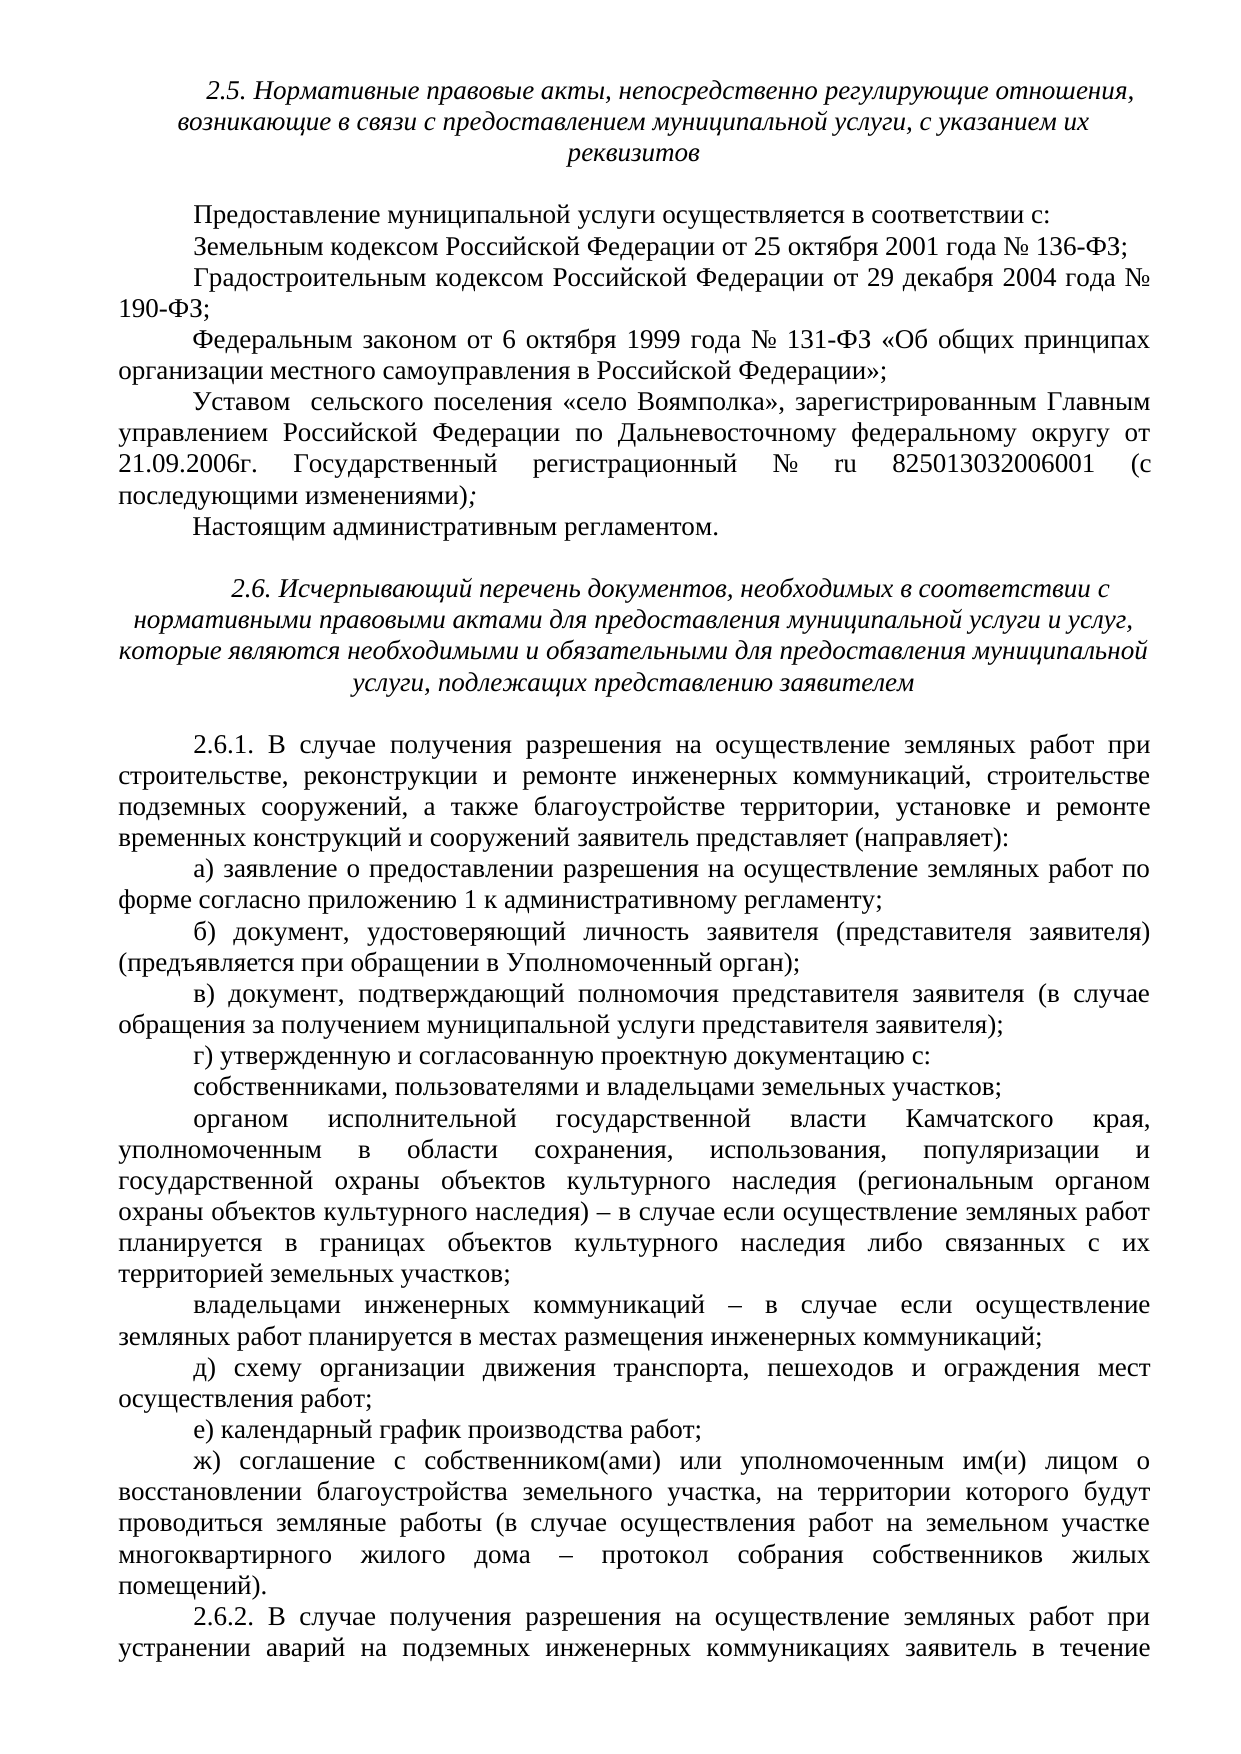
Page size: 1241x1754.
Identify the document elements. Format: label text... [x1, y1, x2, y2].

text Предоставление муниципальной услуги осуществляется в соответствии с: [118, 198, 1152, 229]
text г) утвержденную и согласованную проектную документацию с: [118, 1039, 1152, 1071]
text Настоящим административным регламентом. [118, 510, 1152, 541]
text 2.6. Исчерпывающий перечень документов, необходимых в соответствии с нормативными правовыми актами для предоставления муниципальной услуги и услуг, которые являются необходимыми и обязательными для предоставления муниципальной услуги, подлежащих представлению заявителем [118, 572, 1152, 697]
text ж) соглашение с собственником(ами) или уполномоченным им(и) лицом о восстановлении благоустройства земельного участка, на территории которого будут проводиться земляные работы (в случае осуществления работ на земельном участке многоквартирного жилого дома – протокол собрания собственников жилых помещений). [118, 1444, 1152, 1600]
subtitle 2.6.1. В случае получения разрешения на осуществление земляных работ при строительстве, реконструкции и ремонте инженерных коммуникаций, строительстве подземных сооружений, а также благоустройстве территории, установке и ремонте временных конструкций и сооружений заявитель представляет (направляет): [118, 728, 1152, 852]
text а) заявление о предоставлении разрешения на осуществление земляных работ по форме согласно приложению 1 к административному регламенту; [118, 852, 1152, 915]
text 2.5. Нормативные правовые акты, непосредственно регулирующие отношения, возникающие в связи с предоставлением муниципальной услуги, с указанием их реквизитов [118, 74, 1152, 167]
text в) документ, подтверждающий полномочия представителя заявителя (в случае обращения за получением муниципальной услуги представителя заявителя); [118, 977, 1152, 1039]
text д) схему организации движения транспорта, пешеходов и ограждения мест осуществления работ; [118, 1351, 1152, 1413]
text собственниками, пользователями и владельцами земельных участков; [118, 1071, 1152, 1102]
text Федеральным законом от 6 октября 1999 года № 131-ФЗ «Об общих принципах организации местного самоуправления в Российской Федерации»; [118, 323, 1152, 385]
text б) документ, удостоверяющий личность заявителя (представителя заявителя) (предъявляется при обращении в Уполномоченный орган); [118, 915, 1152, 977]
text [118, 1600, 1152, 1662]
text Уставом сельского поселения «село Воямполка», зарегистрированным Главным управлением Российской Федерации по Дальневосточному федеральному округу от 21.09.2006г. Государственный регистрационный № ru 825013032006001 (с последующими изменениями); [118, 385, 1152, 510]
text органом исполнительной государственной власти Камчатского края, уполномоченным в области сохранения, использования, популяризации и государственной охраны объектов культурного наследия (региональным органом охраны объектов культурного наследия) – в случае если осуществление земляных работ планируется в границах объектов культурного наследия либо связанных с их территорией земельных участков; [118, 1102, 1152, 1288]
text владельцами инженерных коммуникаций – в случае если осуществление земляных работ планируется в местах размещения инженерных коммуникаций; [118, 1288, 1152, 1351]
text е) календарный график производства работ; [118, 1413, 1152, 1444]
text Градостроительным кодексом Российской Федерации от 29 декабря 2004 года № 190-ФЗ; [118, 261, 1152, 323]
text Земельным кодексом Российской Федерации от 25 октября 2001 года № 136-ФЗ; [118, 229, 1152, 261]
